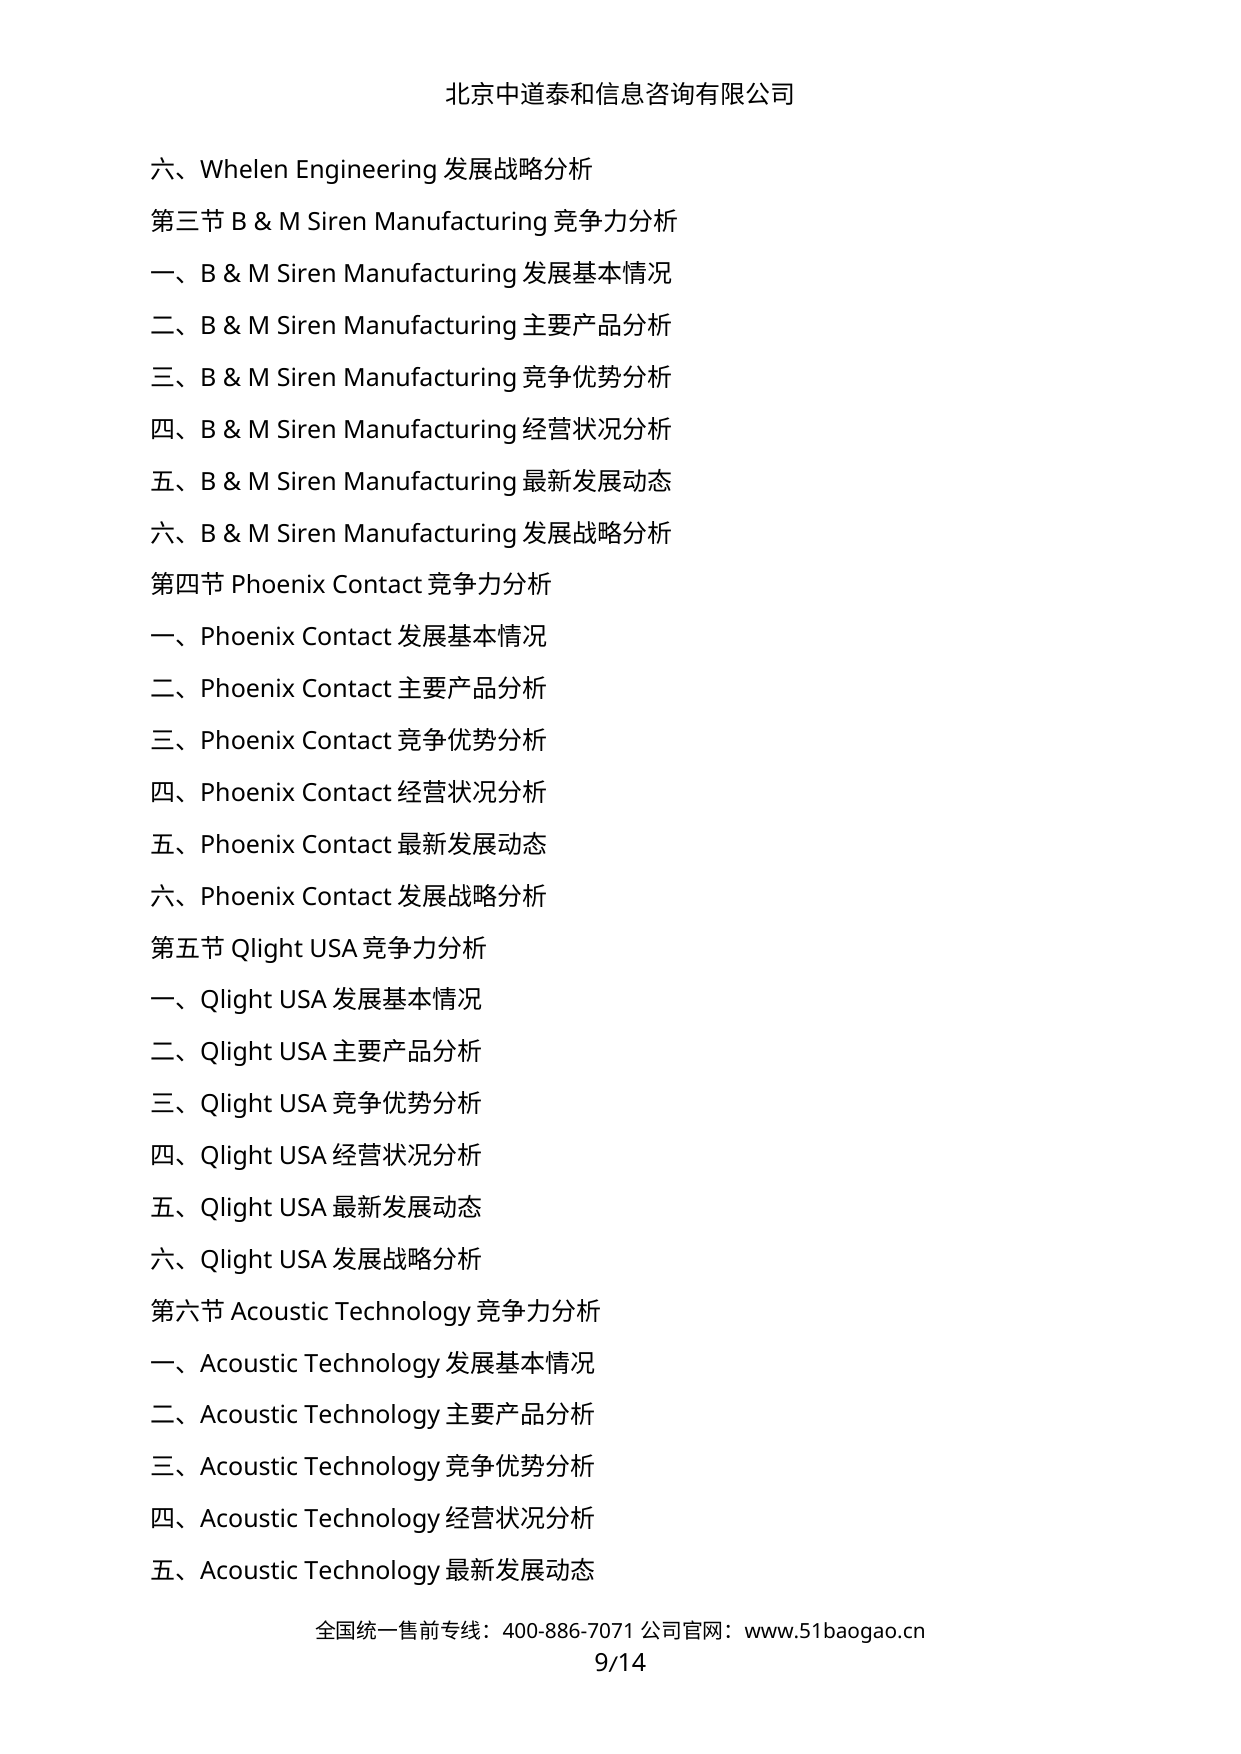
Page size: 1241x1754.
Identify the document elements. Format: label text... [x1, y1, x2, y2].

text 二、Acoustic Technology主要产品分析 [150, 1395, 1090, 1431]
text 六、Whelen Engineering发展战略分析 [150, 150, 1090, 186]
text 一、Phoenix Contact发展基本情况 [150, 617, 1090, 653]
text 二、Qlight USA主要产品分析 [150, 1032, 1090, 1068]
text 六、B & M Siren Manufacturing发展战略分析 [150, 513, 1090, 549]
text 六、Phoenix Contact发展战略分析 [150, 876, 1090, 912]
text 二、Phoenix Contact主要产品分析 [150, 669, 1090, 705]
text 四、Phoenix Contact经营状况分析 [150, 772, 1090, 809]
text 五、Acoustic Technology最新发展动态 [150, 1551, 1090, 1587]
text 五、Qlight USA最新发展动态 [150, 1187, 1090, 1224]
text 第五节 Qlight USA竞争力分析 [150, 928, 1090, 964]
text 六、Qlight USA发展战略分析 [150, 1239, 1090, 1276]
text 一、B & M Siren Manufacturing发展基本情况 [150, 254, 1090, 290]
text 二、B & M Siren Manufacturing主要产品分析 [150, 306, 1090, 342]
text 三、Phoenix Contact竞争优势分析 [150, 721, 1090, 757]
text 三、Qlight USA竞争优势分析 [150, 1084, 1090, 1120]
text 四、Qlight USA经营状况分析 [150, 1136, 1090, 1172]
text 第四节 Phoenix Contact竞争力分析 [150, 565, 1090, 601]
text 五、B & M Siren Manufacturing最新发展动态 [150, 461, 1090, 497]
text 一、Acoustic Technology发展基本情况 [150, 1343, 1090, 1379]
text 三、B & M Siren Manufacturing竞争优势分析 [150, 357, 1090, 394]
text 四、B & M Siren Manufacturing经营状况分析 [150, 409, 1090, 446]
text 五、Phoenix Contact最新发展动态 [150, 824, 1090, 861]
text 三、Acoustic Technology竞争优势分析 [150, 1447, 1090, 1483]
text 四、Acoustic Technology经营状况分析 [150, 1499, 1090, 1535]
text 第六节 Acoustic Technology竞争力分析 [150, 1291, 1090, 1327]
text 一、Qlight USA发展基本情况 [150, 980, 1090, 1016]
text 第三节 B & M Siren Manufacturing竞争力分析 [150, 202, 1090, 238]
